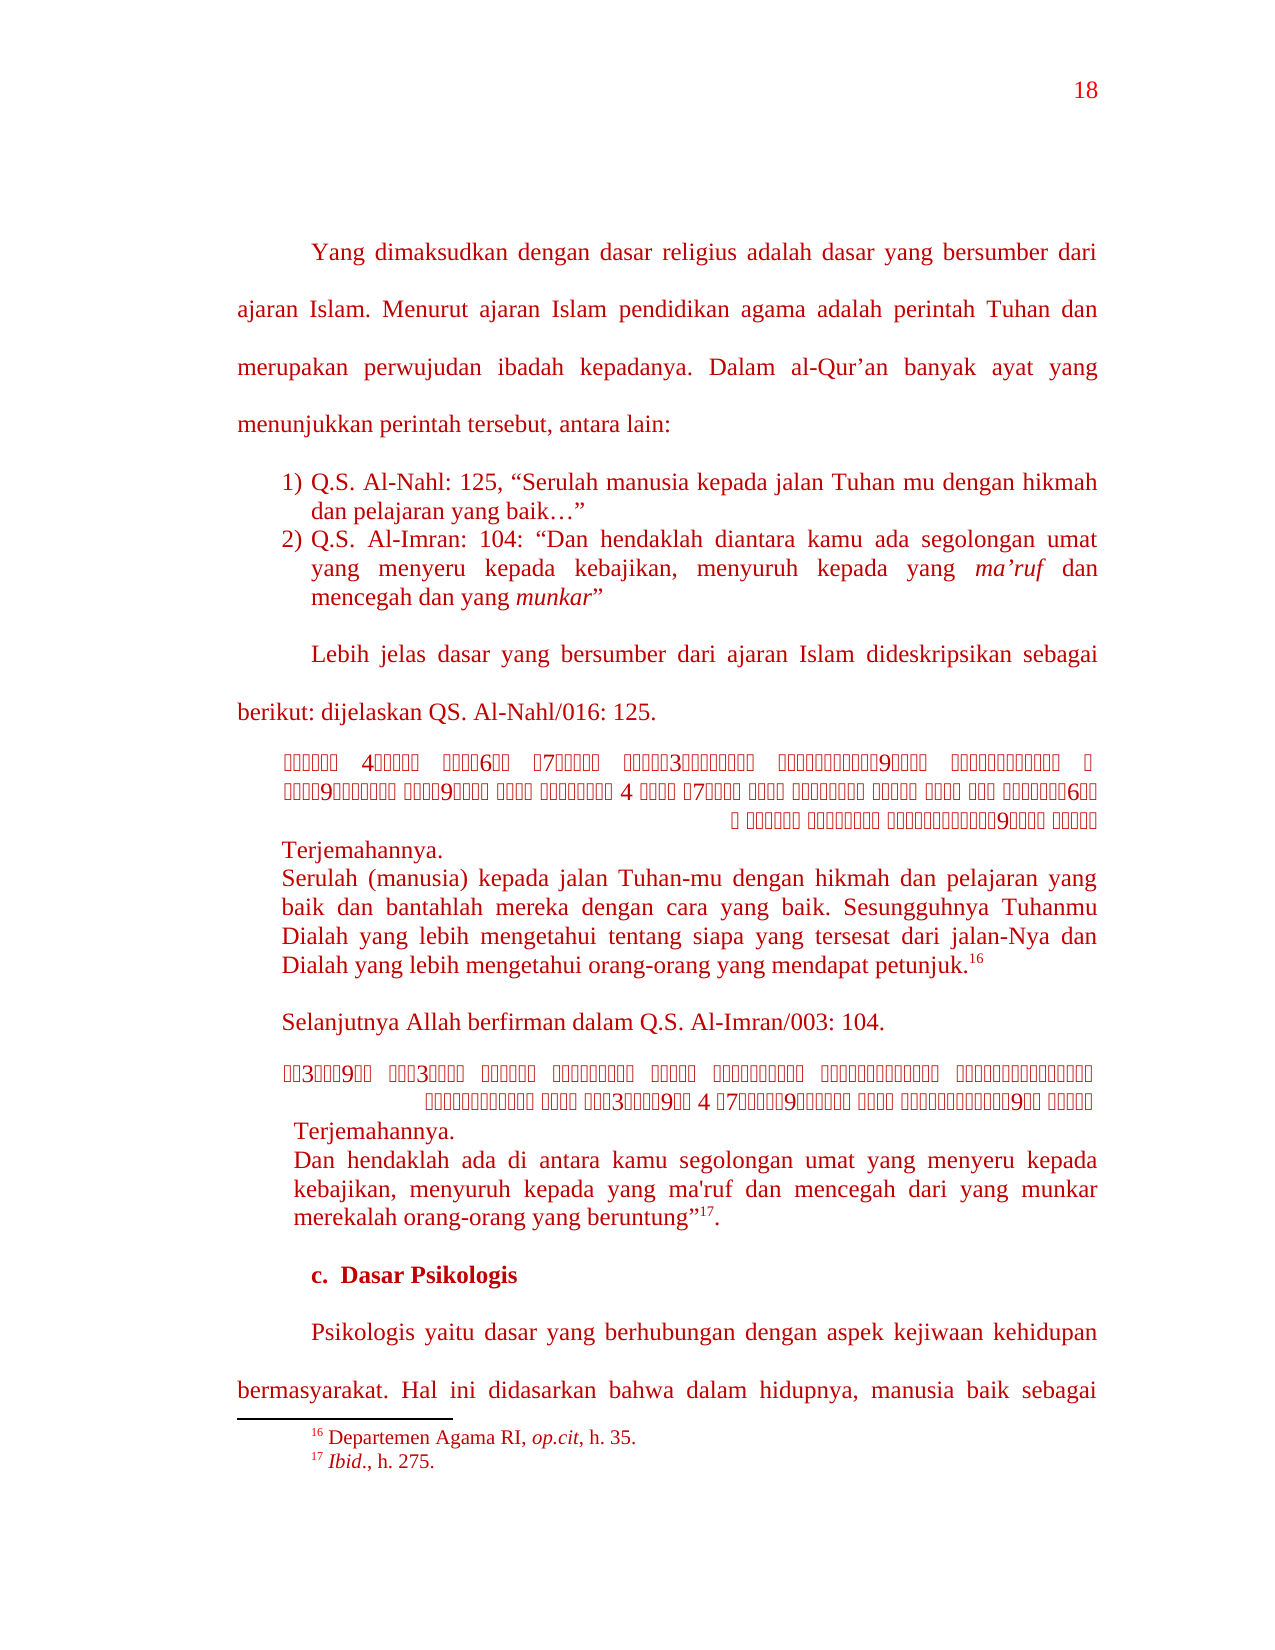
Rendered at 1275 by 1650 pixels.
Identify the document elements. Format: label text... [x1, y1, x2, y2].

list Serulah (manusia) kepada jalan Tuhan-mu dengan hikmah dan pelajaran yang baik dan bantahlah mereka dengan cara yang baik. Sesungguhnya Tuhanmu Dialah yang lebih mengetahui tentang siapa yang tersesat dari jalan-Nya dan Dialah yang lebih mengetahui orang-orang yang mendapat petunjuk. [281, 863, 1098, 978]
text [237, 1317, 1098, 1404]
list Q.S. Al-Imran: 104: “Dan hendaklah diantara kamu ada segolongan umat yang menyeru kepada kebajikan, menyuruh kepada yang ma’ruf dan mencegah dan yang munkar” [281, 524, 1098, 611]
text Yang dimaksudkan dengan dasar religius adalah dasar yang bersumber dari ajaran Islam. Menurut ajaran Islam pendidikan agama adalah perintah Tuhan dan merupakan perwujudan ibadah kepadanya. Dalam al-Qur’an banyak ayat yang menunjukkan perintah tersebut, antara lain: [237, 237, 1098, 438]
list Q.S. Al-Nahl: 125, “Serulah manusia kepada jalan Tuhan mu dengan hikmah dan pelajaran yang baik…” [281, 467, 1098, 524]
list Selanjutnya Allah berfirman dalam Q.S. Al-Imran/003: 104. [281, 1007, 1098, 1036]
text Terjemahannya. [293, 1116, 1098, 1145]
list Lebih jelas dasar yang bersumber dari ajaran Islam dideskripsikan sebagai berikut: dijelaskan QS. Al-Nahl/016: 125. [237, 639, 1098, 726]
list Terjemahannya. [281, 835, 1098, 863]
list Dasar Psikologis [311, 1260, 1098, 1289]
list Dan hendaklah ada di antara kamu segolongan umat yang menyeru kepada kebajikan, menyuruh kepada yang ma'ruf dan mencegah dari yang munkar merekalah orang-orang yang beruntung”. [293, 1145, 1098, 1231]
